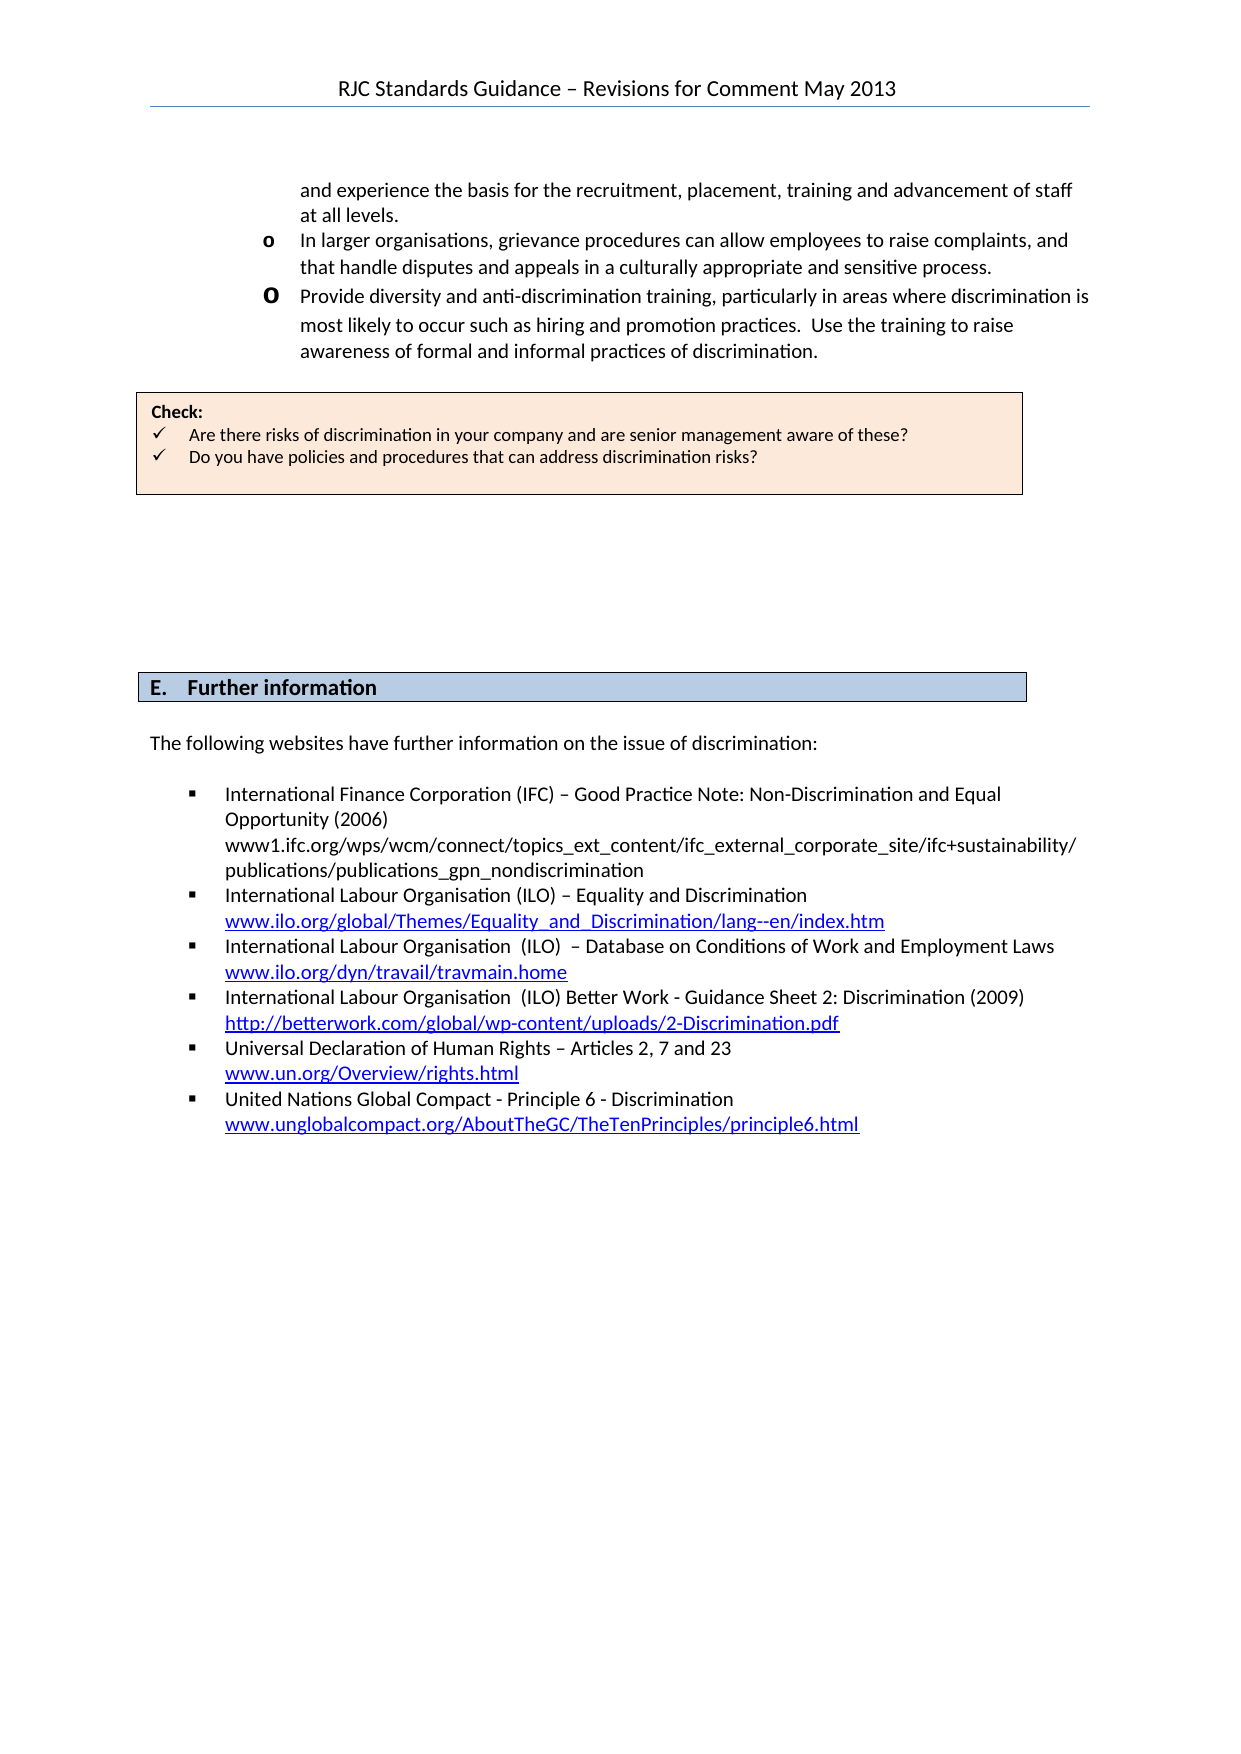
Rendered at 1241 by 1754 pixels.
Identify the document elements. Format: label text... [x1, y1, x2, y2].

list International Finance Corporation (IFC) – Good Practice Note: Non-Discrimination and Equal Opportunity (2006) [187, 781, 1090, 832]
list Universal Declaration of Human Rights – Articles 2, 7 and 23 [187, 1035, 1090, 1061]
text www1.ifc.org/wps/wcm/connect/topics_ext_content/ifc_external_corporate_site/ifc+sustainability/publications/publications_gpn_nondiscrimination [225, 832, 1090, 883]
list International Labour Organisation (ILO) – Equality and Discrimination [187, 883, 1090, 908]
list International Labour Organisation (ILO) – Database on Conditions of Work and Employment Laws www.ilo.org/dyn/travail/travmain.home [187, 933, 1090, 984]
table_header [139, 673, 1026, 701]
list http://betterwork.com/global/wp-content/uploads/2-Discrimination.pdf [225, 1010, 1090, 1035]
list Provide diversity and anti-discrimination training, particularly in areas where discrimination is most likely to occur such as hiring and promotion practices. Use the training to raise awareness of formal and informal practices of discrimination. [262, 279, 1090, 363]
text www.un.org/Overview/rights.html [225, 1061, 1090, 1086]
text www.ilo.org/global/Themes/Equality_and_Discrimination/lang--en/index.htm [225, 908, 1090, 933]
list International Labour Organisation (ILO) Better Work - Guidance Sheet 2: Discrimination (2009) [187, 984, 1090, 1010]
list In larger organisations, grievance procedures can allow employees to raise complaints, and that handle disputes and appeals in a culturally appropriate and sensitive process. [262, 228, 1090, 279]
text The following websites have further information on the issue of discrimination: [150, 730, 1090, 756]
list United Nations Global Compact - Principle 6 - Discrimination [187, 1086, 1090, 1111]
text www.unglobalcompact.org/AboutTheGC/TheTenPrinciples/principle6.html [225, 1111, 1090, 1137]
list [262, 177, 1090, 228]
